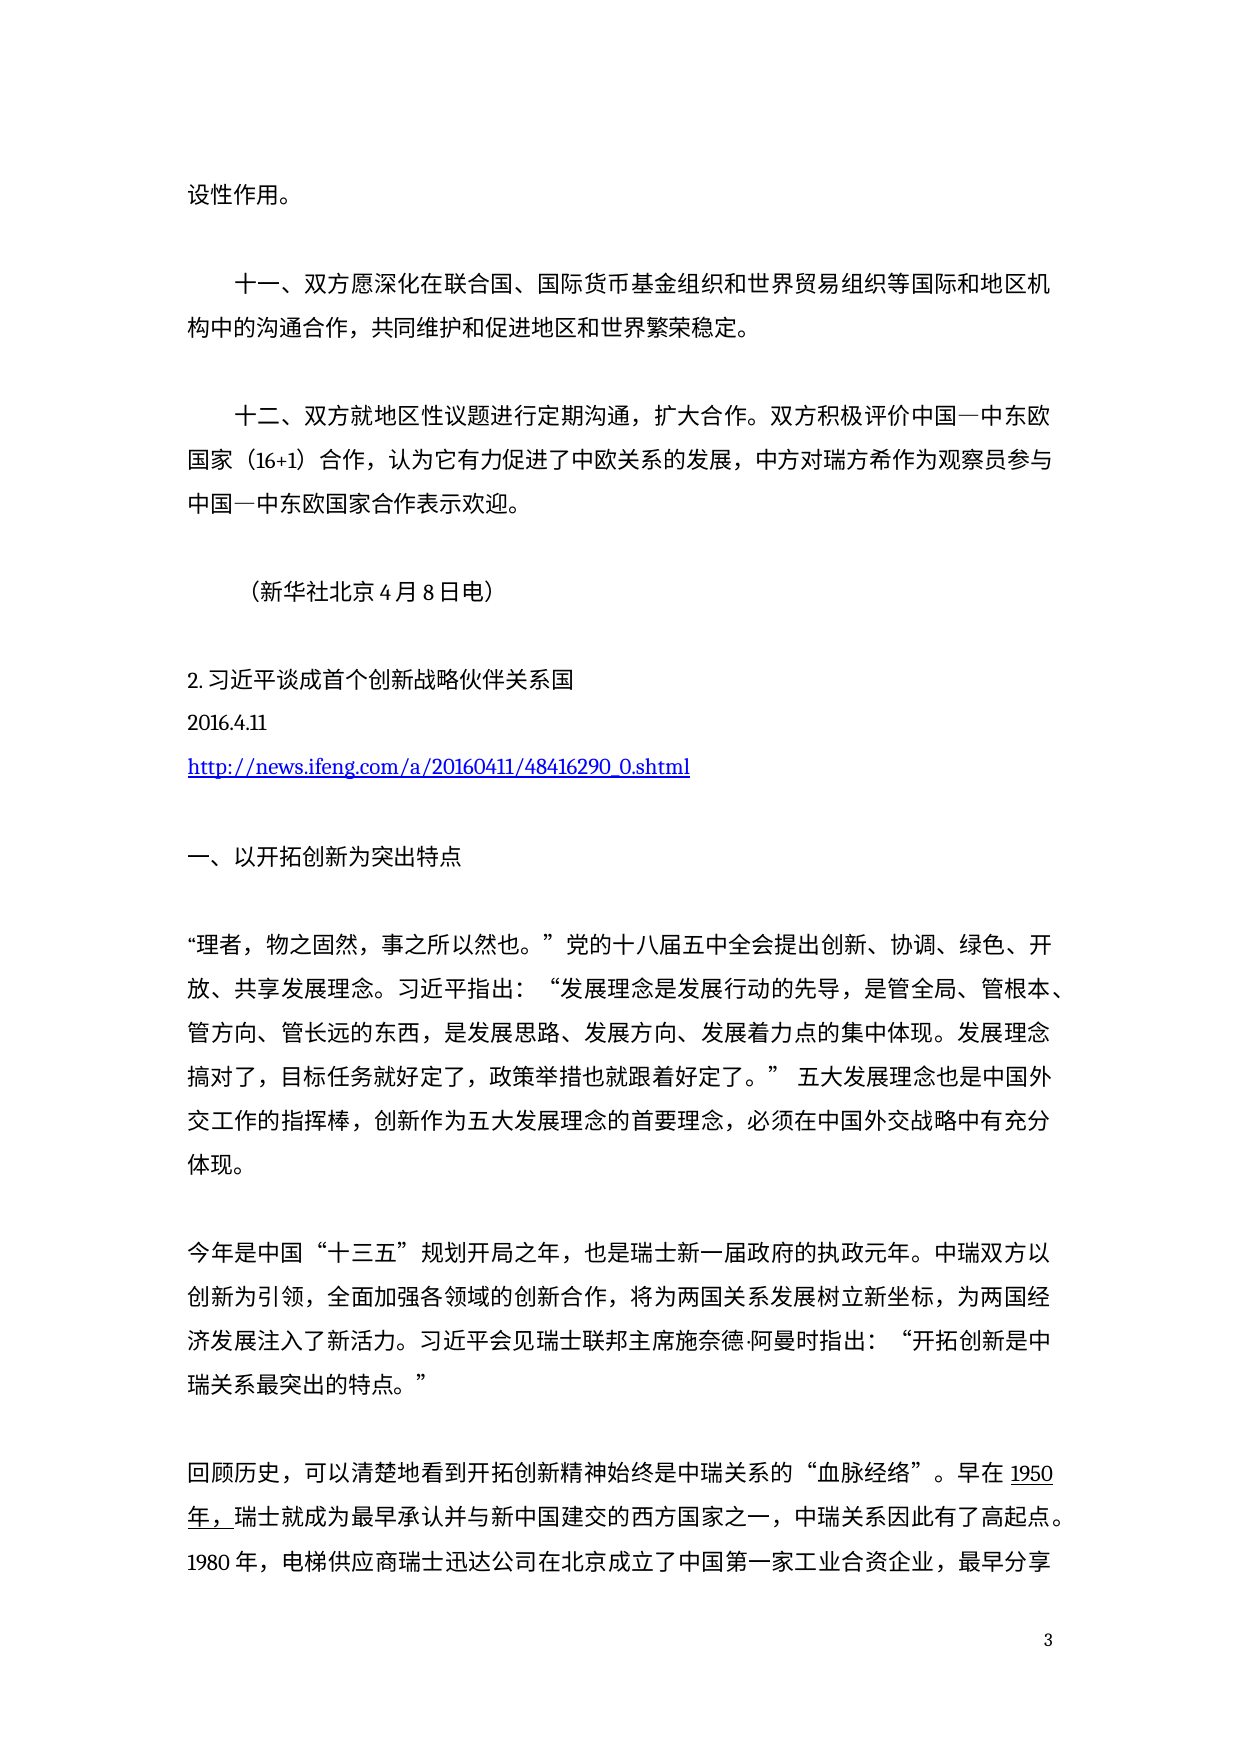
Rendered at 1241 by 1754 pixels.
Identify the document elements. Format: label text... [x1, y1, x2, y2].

text 2016.4.11 [187, 701, 1053, 745]
text “理者，物之固然，事之所以然也。”党的十八届五中全会提出创新、协调、绿色、开放、共享发展理念。习近平指出：“发展理念是发展行动的先导，是管全局、管根本、管方向、管长远的东西，是发展思路、发展方向、发展着力点的集中体现。发展理念搞对了，目标任务就好定了，政策举措也就跟着好定了。” 五大发展理念也是中国外交工作的指挥棒，创新作为五大发展理念的首要理念，必须在中国外交战略中有充分体现。 [187, 921, 1053, 1185]
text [187, 1450, 1053, 1582]
text 一、以开拓创新为突出特点 [187, 833, 1053, 877]
text 今年是中国“十三五”规划开局之年，也是瑞士新一届政府的执政元年。中瑞双方以创新为引领，全面加强各领域的创新合作，将为两国关系发展树立新坐标，为两国经济发展注入了新活力。习近平会见瑞士联邦主席施奈德·阿曼时指出：“开拓创新是中瑞关系最突出的特点。” [187, 1229, 1053, 1406]
text 十一、双方愿深化在联合国、国际货币基金组织和世界贸易组织等国际和地区机构中的沟通合作，共同维护和促进地区和世界繁荣稳定。 [187, 260, 1053, 348]
text http://news.ifeng.com/a/20160411/48416290_0.shtml [187, 745, 1053, 789]
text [187, 172, 1053, 216]
text （新华社北京4月8日电） [187, 568, 1053, 613]
text 2. 习近平谈成首个创新战略伙伴关系国 [187, 657, 1053, 701]
text 十二、双方就地区性议题进行定期沟通，扩大合作。双方积极评价中国—中东欧国家（16+1）合作，认为它有力促进了中欧关系的发展，中方对瑞方希作为观察员参与中国—中东欧国家合作表示欢迎。 [187, 392, 1053, 524]
